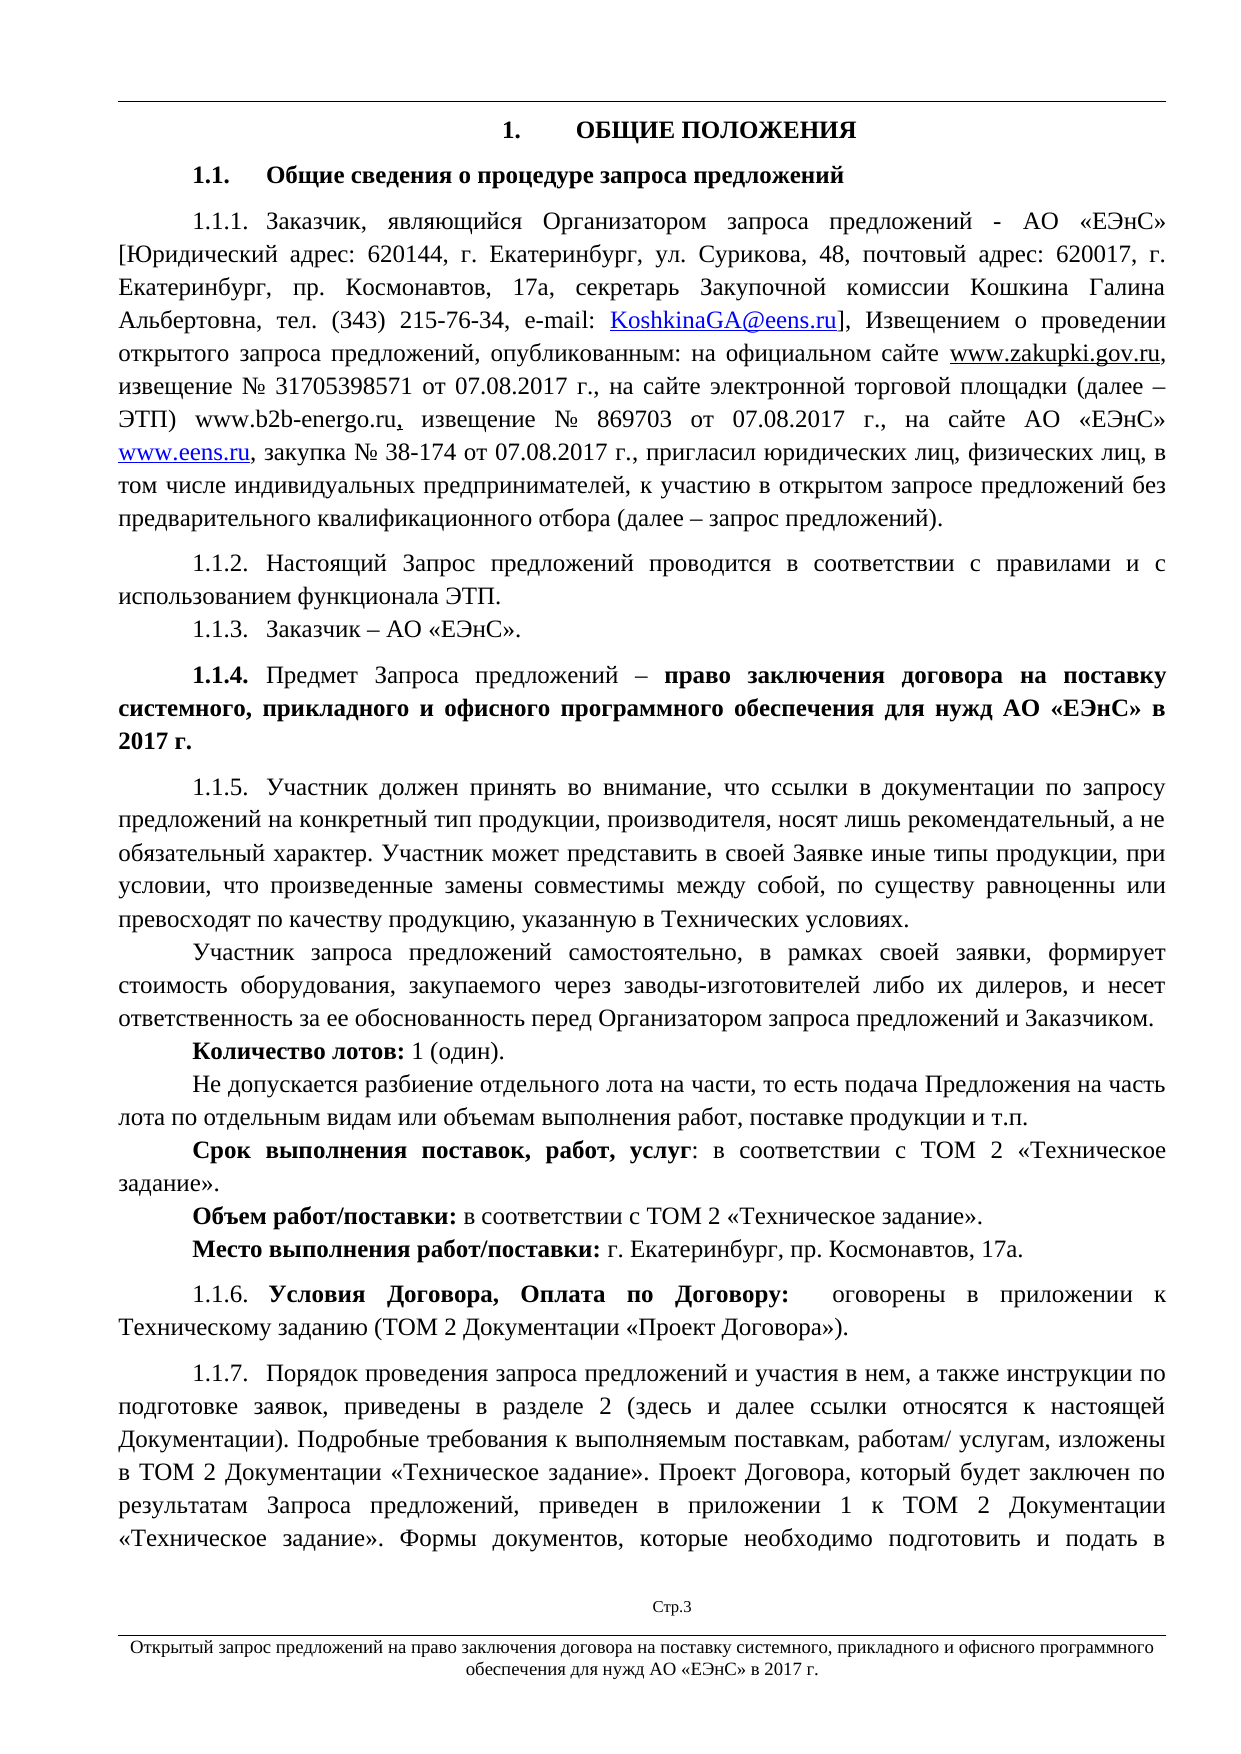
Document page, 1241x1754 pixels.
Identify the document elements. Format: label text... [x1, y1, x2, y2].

list Срок выполнения поставок, работ, услуг: в соответствии с ТОМ 2 «Техническое задание». [118, 1135, 1166, 1197]
text Не допускается разбиение отдельного лота на части, то есть подача Предложения на часть лота по отдельным видам или объемам выполнения работ, поставке продукции и т.п. [118, 1069, 1166, 1131]
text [118, 1358, 1166, 1552]
text Условия Договора, Оплата по Договору: оговорены в приложении к Техническому заданию (ТОМ 2 Документации «Проект Договора»). [118, 1279, 1166, 1341]
text Количество лотов: 1 (один). [118, 1036, 1166, 1064]
list Заказчик, являющийся Организатором запроса предложений - АО «ЕЭнС» [Юридический адрес: 620144, г. Екатеринбург, ул. Сурикова, 48, почтовый адрес: 620017, г. Екатеринбург, пр. Космонавтов, 17а, секретарь Закупочной комиссии Кошкина Галина Альбертовна, тел. (343) 215-76-34, e-mail: KoshkinaGA@eens.ru], Извещением о проведении открытого запроса предложений, опубликованным: на официальном сайте www.zakupki.gov.ru, извещение № 31705398571 от 07.08.2017 г., на сайте электронной торговой площадки (далее – ЭТП) www.b2b-energo.ru, извещение № 869703 от 07.08.2017 г., на сайте АО «ЕЭнС» www.eens.ru, закупка № 38-174 от 07.08.2017 г., пригласил юридических лиц, физических лиц, в том числе индивидуальных предпринимателей, к участию в открытом запросе предложений без предварительного квалификационного отбора (далее – запрос предложений). [118, 206, 1166, 532]
list Объем работ/поставки: в соответствии с ТОМ 2 «Техническое задание». [118, 1201, 1166, 1229]
text Предмет Запроса предложений – право заключения договора на поставку системного, прикладного и офисного программного обеспечения для нужд АО «ЕЭнС» в 2017 г. [118, 660, 1166, 755]
text Участник должен принять во внимание, что ссылки в документации по запросу предложений на конкретный тип продукции, производителя, носят лишь рекомендательный, а не обязательный характер. Участник может представить в своей Заявке иные типы продукции, при условии, что произведенные замены совместимы между собой, по существу равноценны или превосходят по качеству продукцию, указанную в Технических условиях. [118, 772, 1166, 932]
text Общие сведения о процедуре запроса предложений [118, 160, 1166, 189]
text Участник запроса предложений самостоятельно, в рамках своей заявки, формирует стоимость оборудования, закупаемого через заводы-изготовителей либо их дилеров, и несет ответственность за ее обоснованность перед Организатором запроса предложений и Заказчиком. [118, 937, 1166, 1031]
text Общие положения [118, 115, 1166, 143]
text Место выполнения работ/поставки: г. Екатеринбург, пр. Космонавтов, 17а. [118, 1234, 1166, 1263]
text Настоящий Запрос предложений проводится в соответствии с правилами и с использованием функционала ЭТП. [118, 548, 1166, 610]
text Заказчик – АО «ЕЭнС». [192, 614, 1166, 643]
